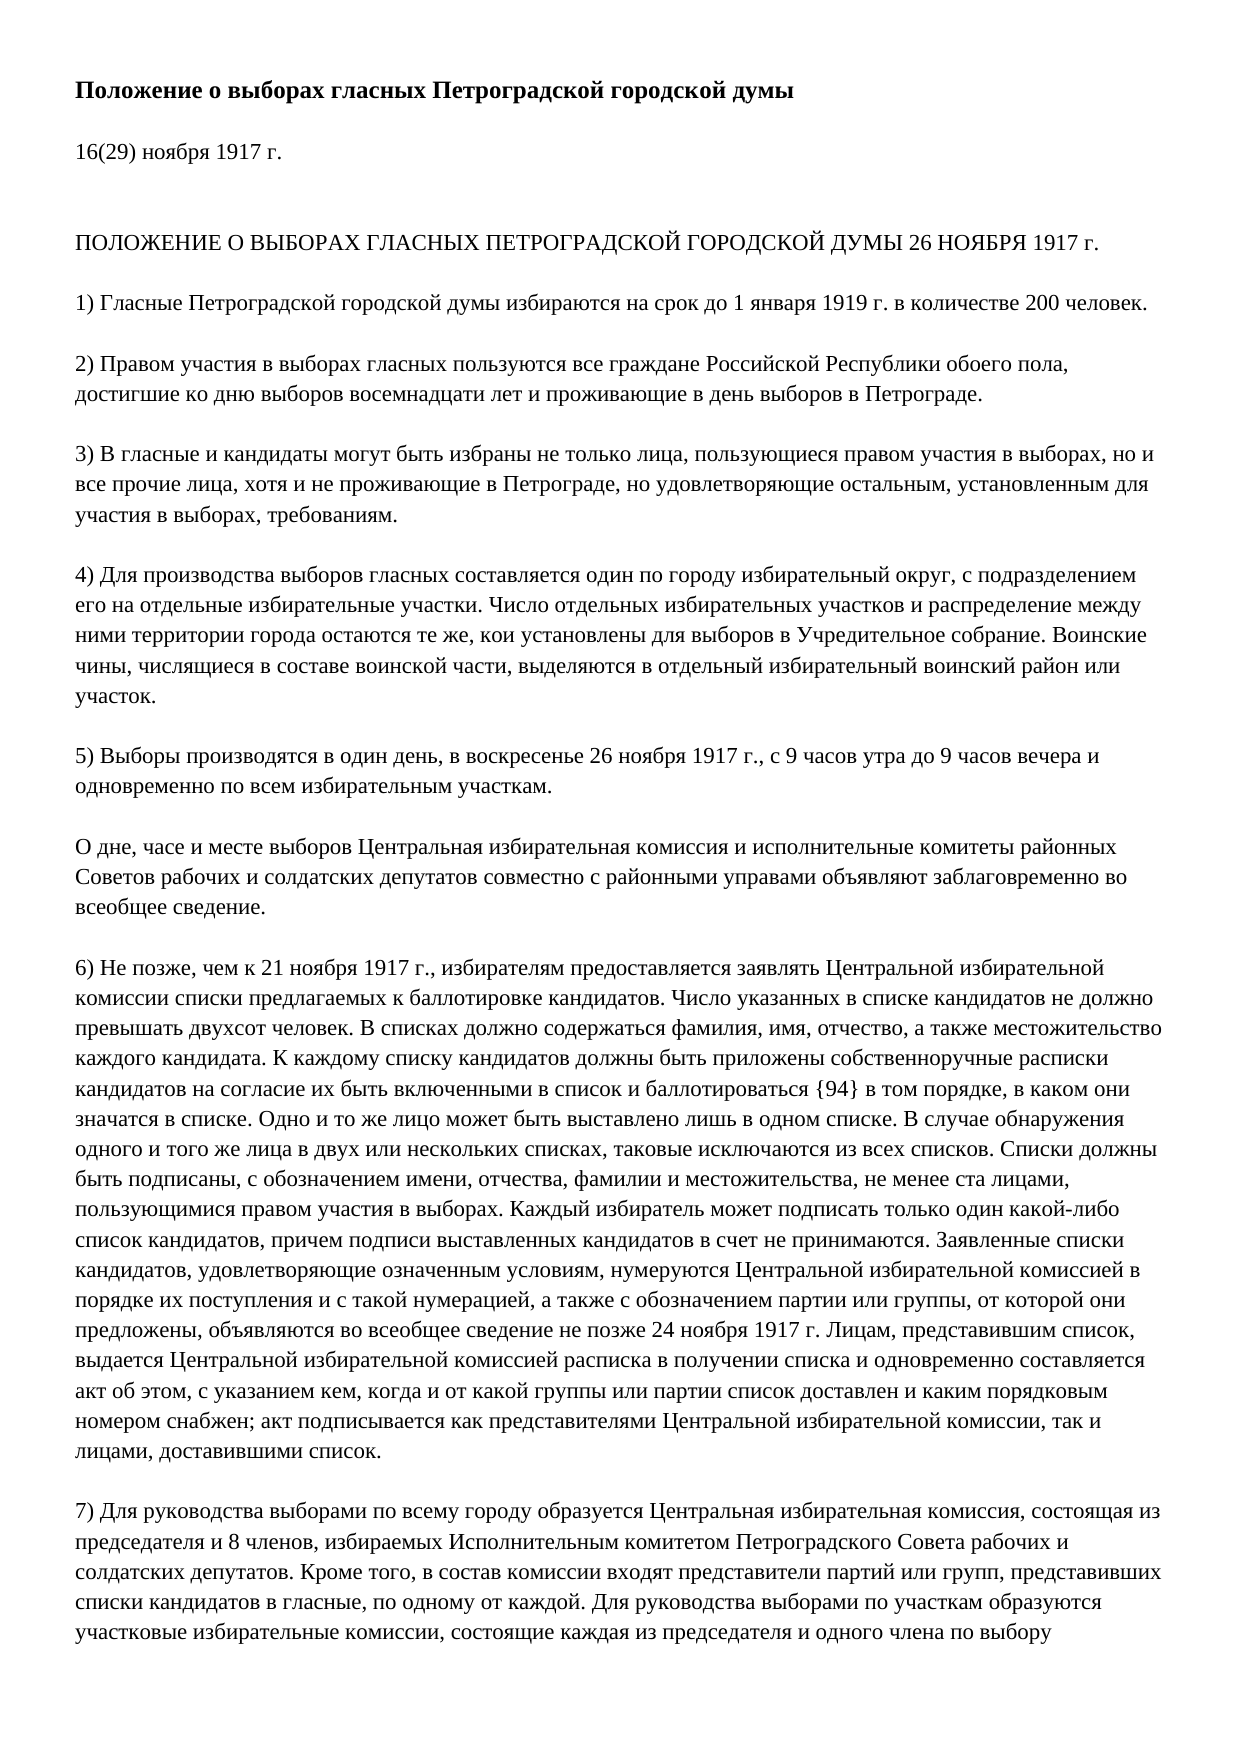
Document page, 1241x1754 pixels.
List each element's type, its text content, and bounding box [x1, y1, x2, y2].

text 2) Правом участия в выборах гласных пользуются все граждане Российской Республики обоего пола, достигшие ко дню выборов восемнадцати лет и проживающие в день выборов в Петрограде. [75, 350, 1165, 406]
text ПОЛОЖЕНИЕ О ВЫБОРАХ ГЛАСНЫХ ПЕТРОГРАДСКОЙ ГОРОДСКОЙ ДУМЫ 26 НОЯБРЯ 1917 г. [75, 229, 1165, 255]
text 3) В гласные и кандидаты могут быть избраны не только лица, пользующиеся правом участия в выборах, но и все прочие лица, хотя и не проживающие в Петрограде, но удовлетворяющие остальным, установленным для участия в выборах, требованиям. [75, 440, 1165, 527]
text 1) Гласные Петроградской городской думы избираются на срок до 1 января 1919 г. в количестве 200 человек. [75, 289, 1165, 316]
text О дне, часе и месте выборов Центральная избирательная комиссия и исполнительные комитеты районных Советов рабочих и солдатских депутатов совместно с районными управами объявляют заблаговременно во всеобщее сведение. [75, 833, 1165, 920]
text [75, 1498, 1165, 1645]
text 16(29) ноября 1917 г. [75, 138, 1165, 164]
text Положение о выборах гласных Петроградской городской думы [75, 75, 1165, 104]
text 4) Для производства выборов гласных составляется один по городу избирательный округ, с подразделением его на отдельные избирательные участки. Число отдельных избирательных участков и распределение между ними территории города остаются те же, кои установлены для выборов в Учредительное собрание. Воинские чины, числящиеся в составе воинской части, выделяются в отдельный избирательный воинский район или участок. [75, 561, 1165, 708]
text 6) Не позже, чем к 21 ноября 1917 г., избирателям предоставляется заявлять Центральной избирательной комиссии списки предлагаемых к баллотировке кандидатов. Число указанных в списке кандидатов не должно превышать двухсот человек. В списках должно содержаться фамилия, имя, отчество, а также местожительство каждого кандидата. К каждому списку кандидатов должны быть приложены собственноручные расписки кандидатов на согласие их быть включенными в список и баллотироваться {94} в том порядке, в каком они значатся в списке. Одно и то же лицо может быть выставлено лишь в одном списке. В случае обнаружения одного и того же лица в двух или нескольких списках, таковые исключаются из всех списков. Списки должны быть подписаны, с обозначением имени, отчества, фамилии и местожительства, не менее ста лицами, пользующимися правом участия в выборах. Каждый избиратель может подписать только один какой-либо список кандидатов, причем подписи выставленных кандидатов в счет не принимаются. Заявленные списки кандидатов, удовлетворяющие означенным условиям, нумеруются Центральной избирательной комиссией в порядке их поступления и с такой нумерацией, а также с обозначением партии или группы, от которой они предложены, объявляются во всеобщее сведение не позже 24 ноября 1917 г. Лицам, представившим список, выдается Центральной избирательной комиссией расписка в получении списка и одновременно составляется акт об этом, с указанием кем, когда и от какой группы или партии список доставлен и каким порядковым номером снабжен; акт подписывается как представителями Центральной избирательной комиссии, так и лицами, доставившими список. [75, 954, 1165, 1463]
text 5) Выборы производятся в один день, в воскресенье 26 ноября 1917 г., с 9 часов утра до 9 часов вечера и одновременно по всем избирательным участкам. [75, 742, 1165, 799]
